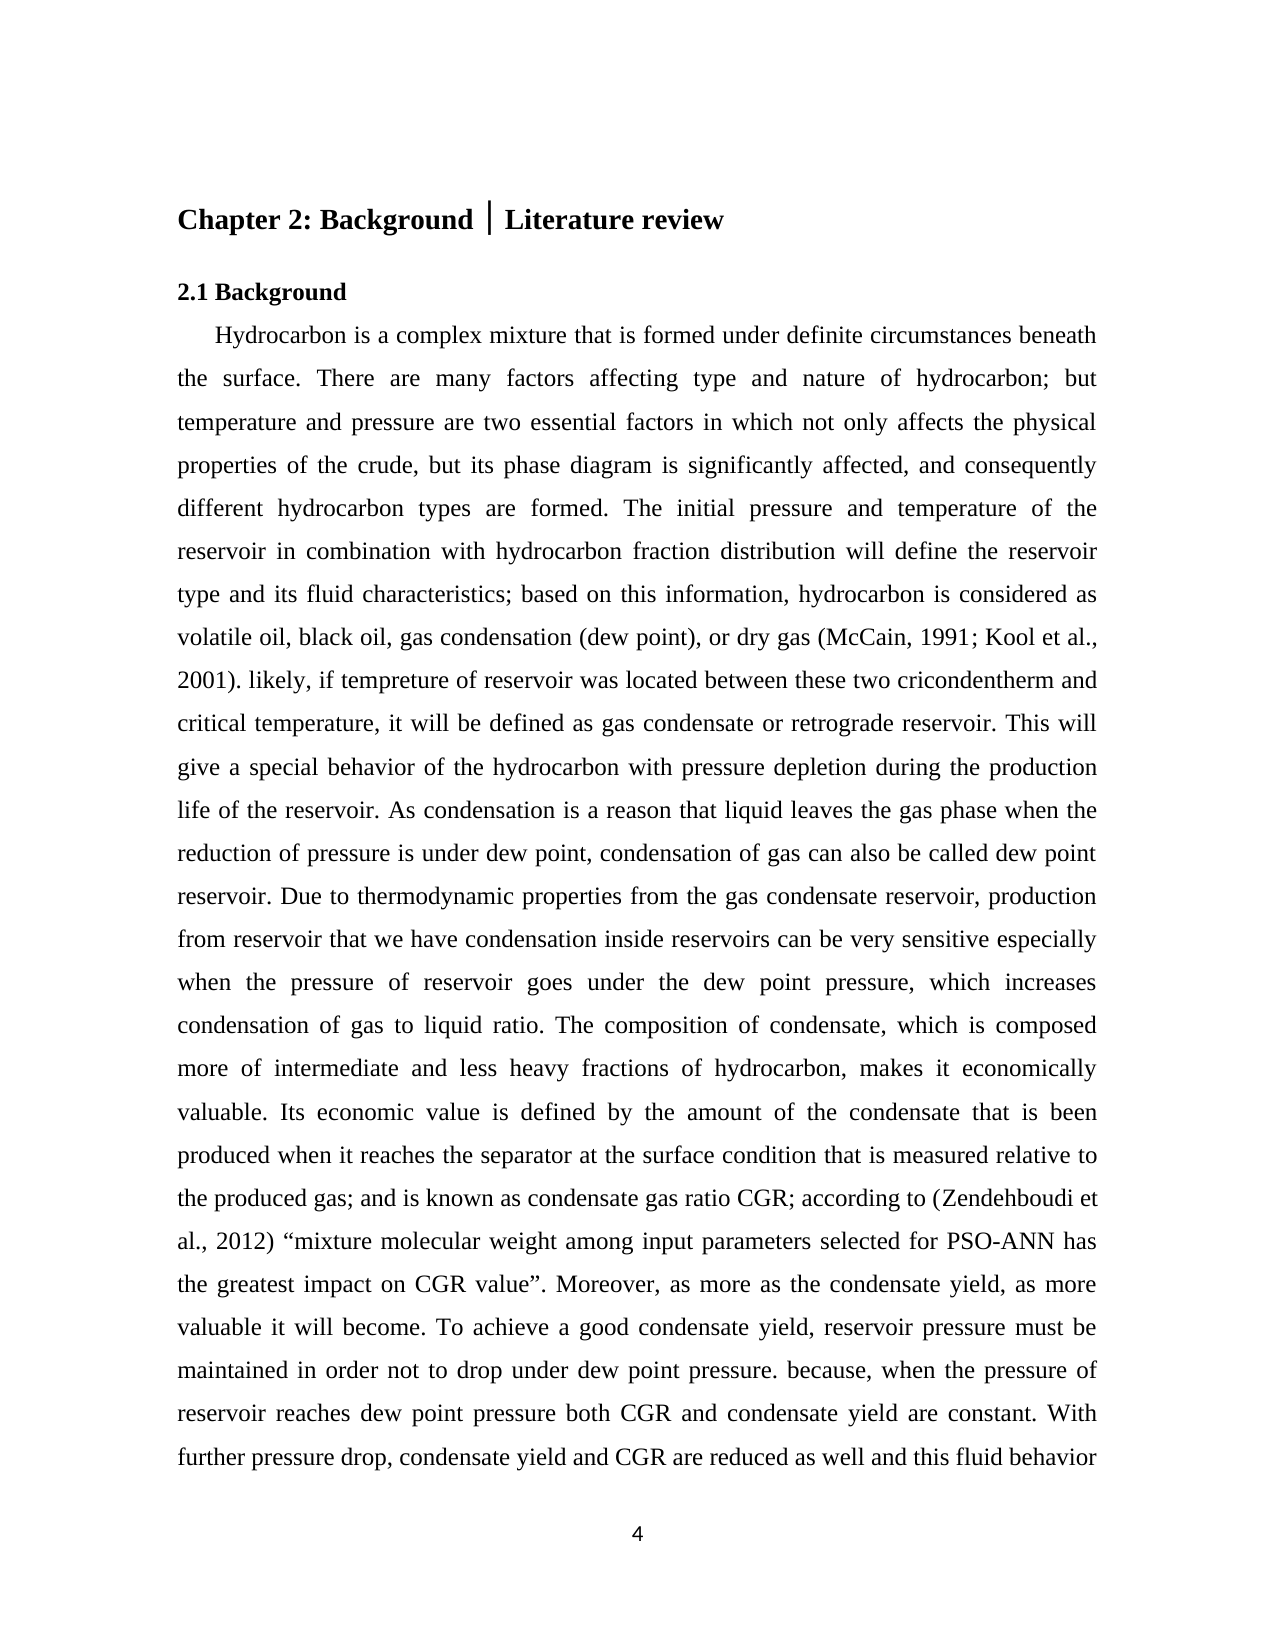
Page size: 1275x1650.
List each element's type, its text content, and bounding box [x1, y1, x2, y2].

subtitle 2.1 Background [177, 277, 1098, 306]
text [177, 320, 1098, 1470]
subtitle Chapter 2: Background ׀ Literature review [177, 202, 1098, 236]
